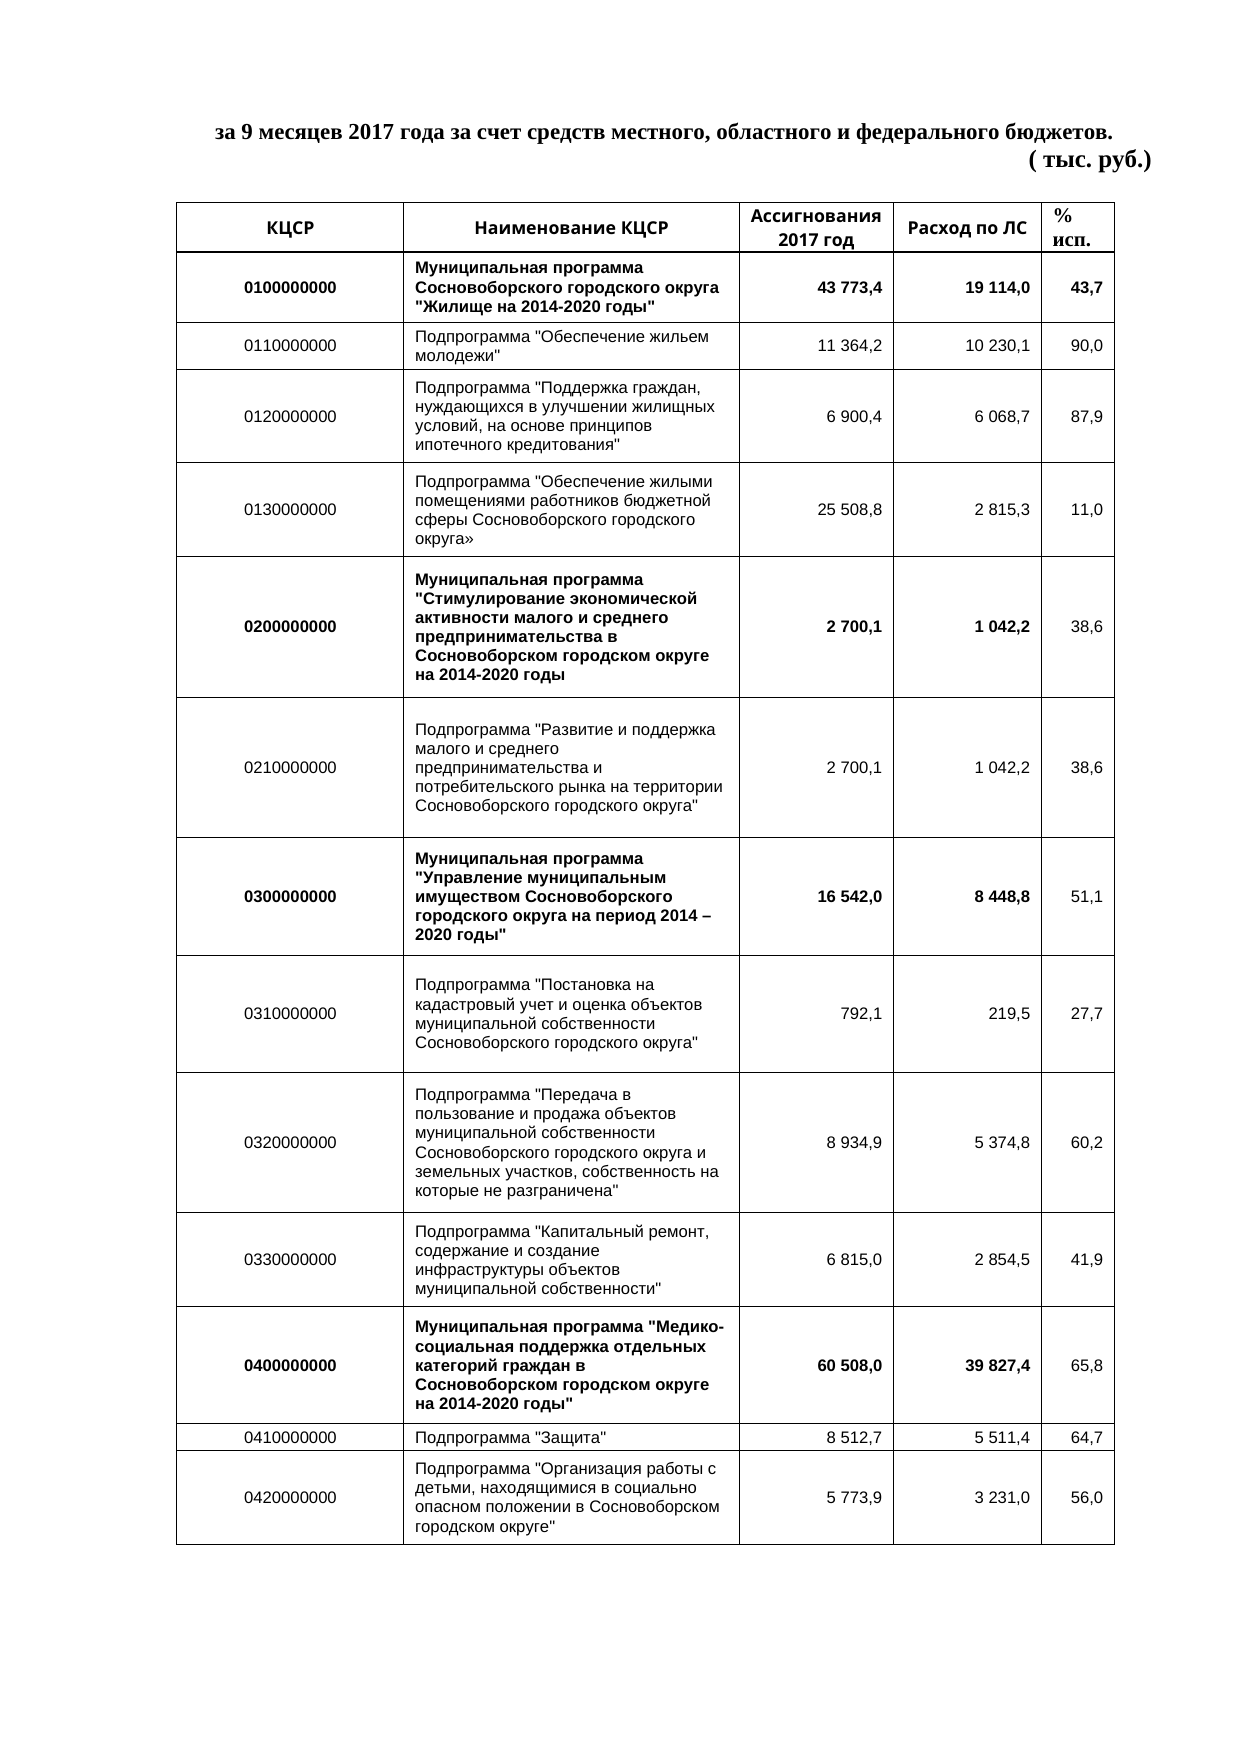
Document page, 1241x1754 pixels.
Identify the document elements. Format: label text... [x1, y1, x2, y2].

table_cell 0110000000 [177, 323, 403, 368]
table_cell 27,7 [1042, 956, 1114, 1072]
table_cell 1 042,2 [894, 557, 1041, 697]
table_cell Подпрограмма "Защита" [404, 1424, 739, 1450]
table_header Ассигнования 2017 год [740, 203, 893, 251]
text ( тыс. руб.) [177, 144, 1152, 173]
table_cell 41,9 [1042, 1213, 1114, 1306]
table_cell 792,1 [740, 956, 893, 1072]
table_cell Подпрограмма "Развитие и поддержка малого и среднего предпринимательства и потребительского рынка на территории Сосновоборского городского округа" [404, 698, 739, 837]
table_cell 87,9 [1042, 370, 1114, 462]
table_cell 11 364,2 [740, 323, 893, 368]
table_cell Муниципальная программа "Стимулирование экономической активности малого и среднего предпринимательства в Сосновоборском городском округе на 2014-2020 годы [404, 557, 739, 697]
table_cell 8 448,8 [894, 838, 1041, 954]
table_header Наименование КЦСР [404, 203, 739, 251]
table_cell 38,6 [1042, 698, 1114, 837]
table_cell 6 068,7 [894, 370, 1041, 462]
table_cell 11,0 [1042, 463, 1114, 556]
table_cell 64,7 [1042, 1424, 1114, 1450]
table_cell 0400000000 [177, 1307, 403, 1423]
table_header % исп. [1042, 203, 1114, 251]
table_cell 2 854,5 [894, 1213, 1041, 1306]
table_cell 60,2 [1042, 1073, 1114, 1212]
table_cell 90,0 [1042, 323, 1114, 368]
table_cell Подпрограмма "Постановка на кадастровый учет и оценка объектов муниципальной собственности Сосновоборского городского округа" [404, 956, 739, 1072]
table_cell 2 700,1 [740, 698, 893, 837]
table_cell 56,0 [1042, 1451, 1114, 1543]
table_cell 8 512,7 [740, 1424, 893, 1450]
table_cell 5 773,9 [740, 1451, 893, 1543]
table_cell 60 508,0 [740, 1307, 893, 1423]
table_cell Подпрограмма "Обеспечение жилыми помещениями работников бюджетной сферы Сосновоборского городского округа» [404, 463, 739, 556]
table_cell Муниципальная программа Сосновоборского городского округа "Жилище на 2014-2020 годы" [404, 253, 739, 322]
table_cell 0100000000 [177, 253, 403, 322]
table_cell 25 508,8 [740, 463, 893, 556]
table_cell 19 114,0 [894, 253, 1041, 322]
table_cell 5 374,8 [894, 1073, 1041, 1212]
table_cell 43 773,4 [740, 253, 893, 322]
table_cell 38,6 [1042, 557, 1114, 697]
table_cell 2 700,1 [740, 557, 893, 697]
table_cell 10 230,1 [894, 323, 1041, 368]
table_cell 51,1 [1042, 838, 1114, 954]
table_cell Подпрограмма "Обеспечение жильем молодежи" [404, 323, 739, 368]
table_cell 0300000000 [177, 838, 403, 954]
table_cell Муниципальная программа "Управление муниципальным имуществом Сосновоборского городского округа на период 2014 – 2020 годы" [404, 838, 739, 954]
table_cell 2 815,3 [894, 463, 1041, 556]
table_cell 43,7 [1042, 253, 1114, 322]
table_cell 0320000000 [177, 1073, 403, 1212]
table_cell 6 815,0 [740, 1213, 893, 1306]
table_cell 0330000000 [177, 1213, 403, 1306]
table_cell 5 511,4 [894, 1424, 1041, 1450]
table_cell 0210000000 [177, 698, 403, 837]
table_cell 0420000000 [177, 1451, 403, 1543]
table_cell 16 542,0 [740, 838, 893, 954]
table_cell Подпрограмма "Поддержка граждан, нуждающихся в улучшении жилищных условий, на основе принципов ипотечного кредитования" [404, 370, 739, 462]
table_cell Подпрограмма "Организация работы с детьми, находящимися в социально опасном положении в Сосновоборском городском округе" [404, 1451, 739, 1543]
table_cell 0200000000 [177, 557, 403, 697]
text за 9 месяцев 2017 года за счет средств местного, областного и федерального бюджетов. [177, 118, 1152, 144]
table_cell 8 934,9 [740, 1073, 893, 1212]
table_cell Муниципальная программа "Медико-социальная поддержка отдельных категорий граждан в Сосновоборском городском округе на 2014-2020 годы" [404, 1307, 739, 1423]
table_cell 3 231,0 [894, 1451, 1041, 1543]
table_cell 0410000000 [177, 1424, 403, 1450]
table_cell 0130000000 [177, 463, 403, 556]
table_cell 6 900,4 [740, 370, 893, 462]
table_cell 65,8 [1042, 1307, 1114, 1423]
table_cell 1 042,2 [894, 698, 1041, 837]
table_cell 0310000000 [177, 956, 403, 1072]
table_cell 39 827,4 [894, 1307, 1041, 1423]
table_header КЦСР [177, 203, 403, 251]
table_cell Подпрограмма "Передача в пользование и продажа объектов муниципальной собственности Сосновоборского городского округа и земельных участков, собственность на которые не разграничена" [404, 1073, 739, 1212]
table_cell Подпрограмма "Капитальный ремонт, содержание и создание инфраструктуры объектов муниципальной собственности" [404, 1213, 739, 1306]
table_cell 0120000000 [177, 370, 403, 462]
table_cell 219,5 [894, 956, 1041, 1072]
table_header Расход по ЛС [894, 203, 1041, 251]
